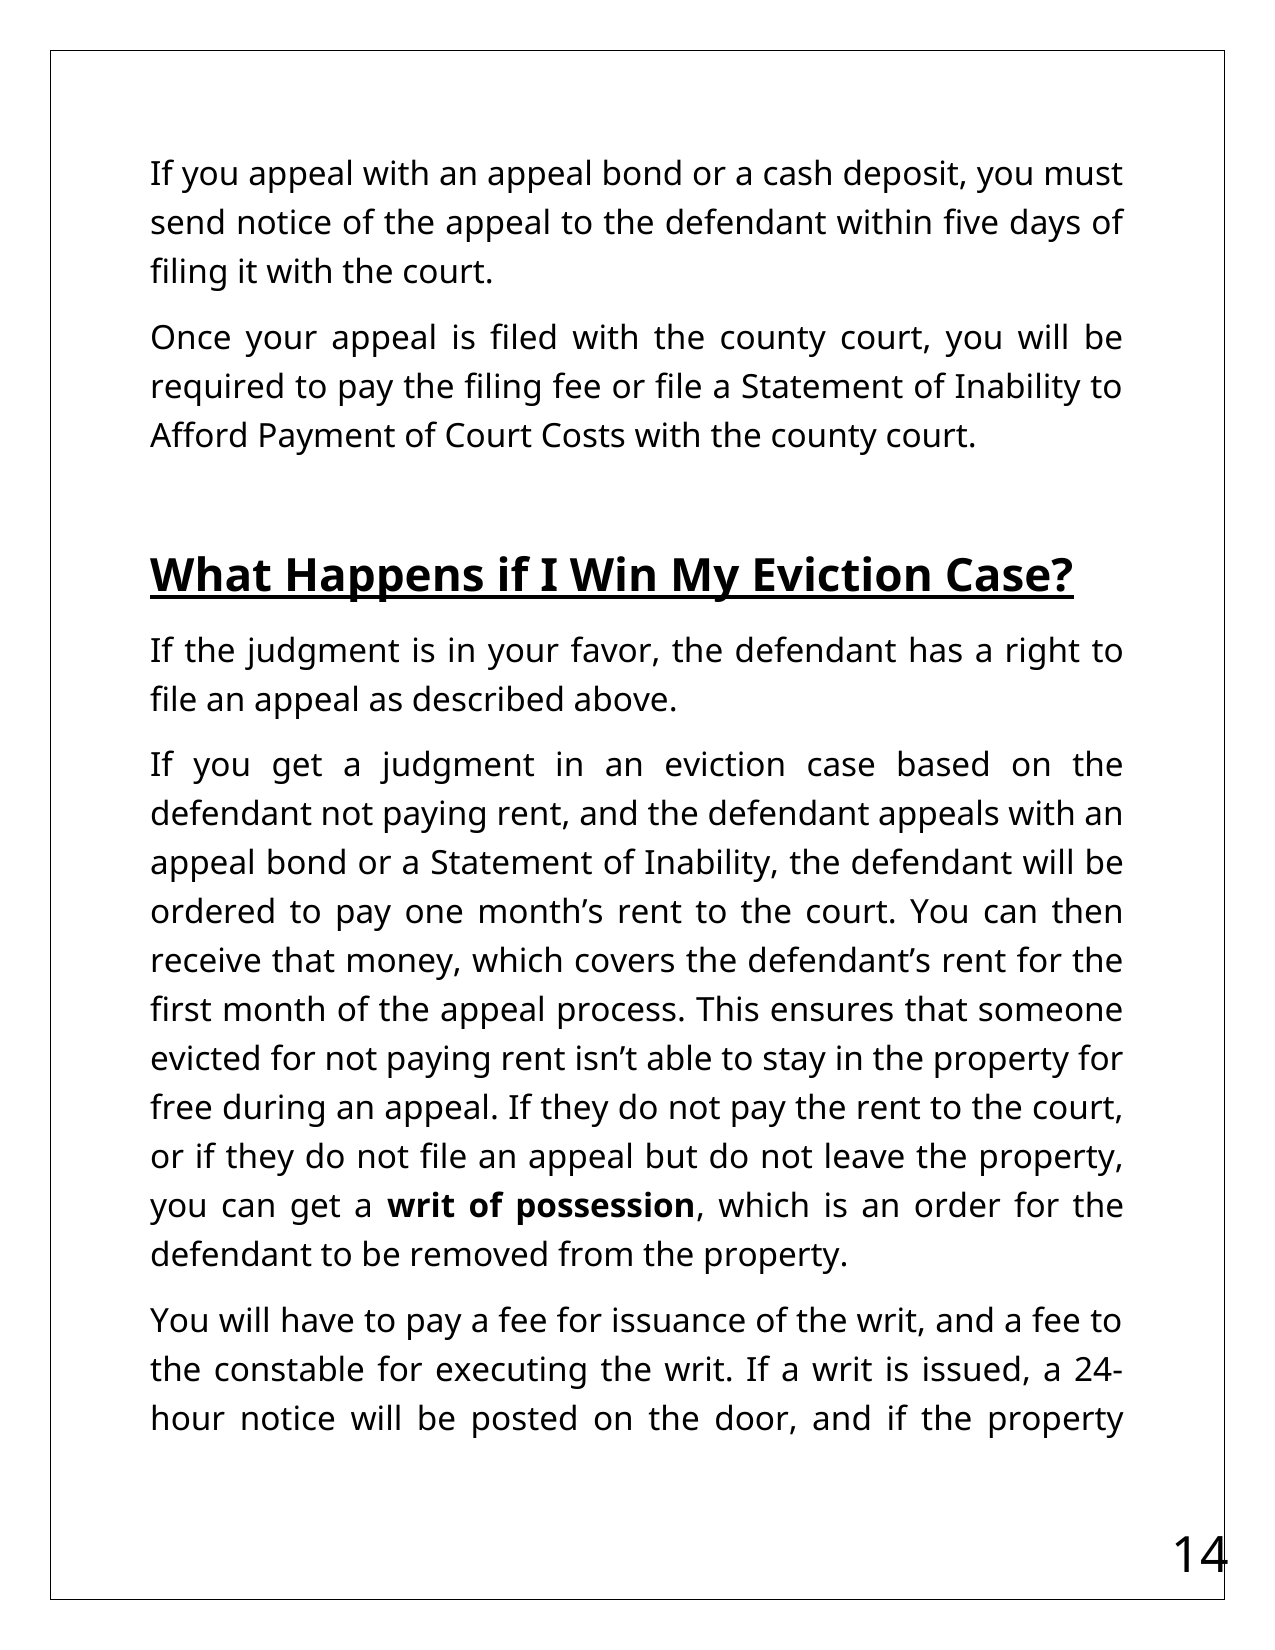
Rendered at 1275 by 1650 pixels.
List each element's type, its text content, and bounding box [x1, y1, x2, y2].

text Once your appeal is filed with the county court, you will be required to pay the filing fee or file a Statement of Inability to Afford Payment of Court Costs with the county court. [150, 313, 1125, 457]
text If you appeal with an appeal bond or a cash deposit, you must send notice of the appeal to the defendant within five days of filing it with the court. [150, 150, 1125, 293]
text If you get a judgment in an eviction case based on the defendant not paying rent, and the defendant appeals with an appeal bond or a Statement of Inability, the defendant will be ordered to pay one month’s rent to the court. You can then receive that money, which covers the defendant’s rent for the first month of the appeal process. This ensures that someone evicted for not paying rent isn’t able to stay in the property for free during an appeal. If they do not pay the rent to the court, or if they do not file an appeal but do not leave the property, you can get a writ of possession, which is an order for the defendant to be removed from the property. [150, 741, 1125, 1276]
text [150, 1296, 1125, 1440]
text If the judgment is in your favor, the defendant has a right to file an appeal as described above. [150, 627, 1125, 721]
text What Happens if I Win My Eviction Case? [150, 543, 1125, 605]
